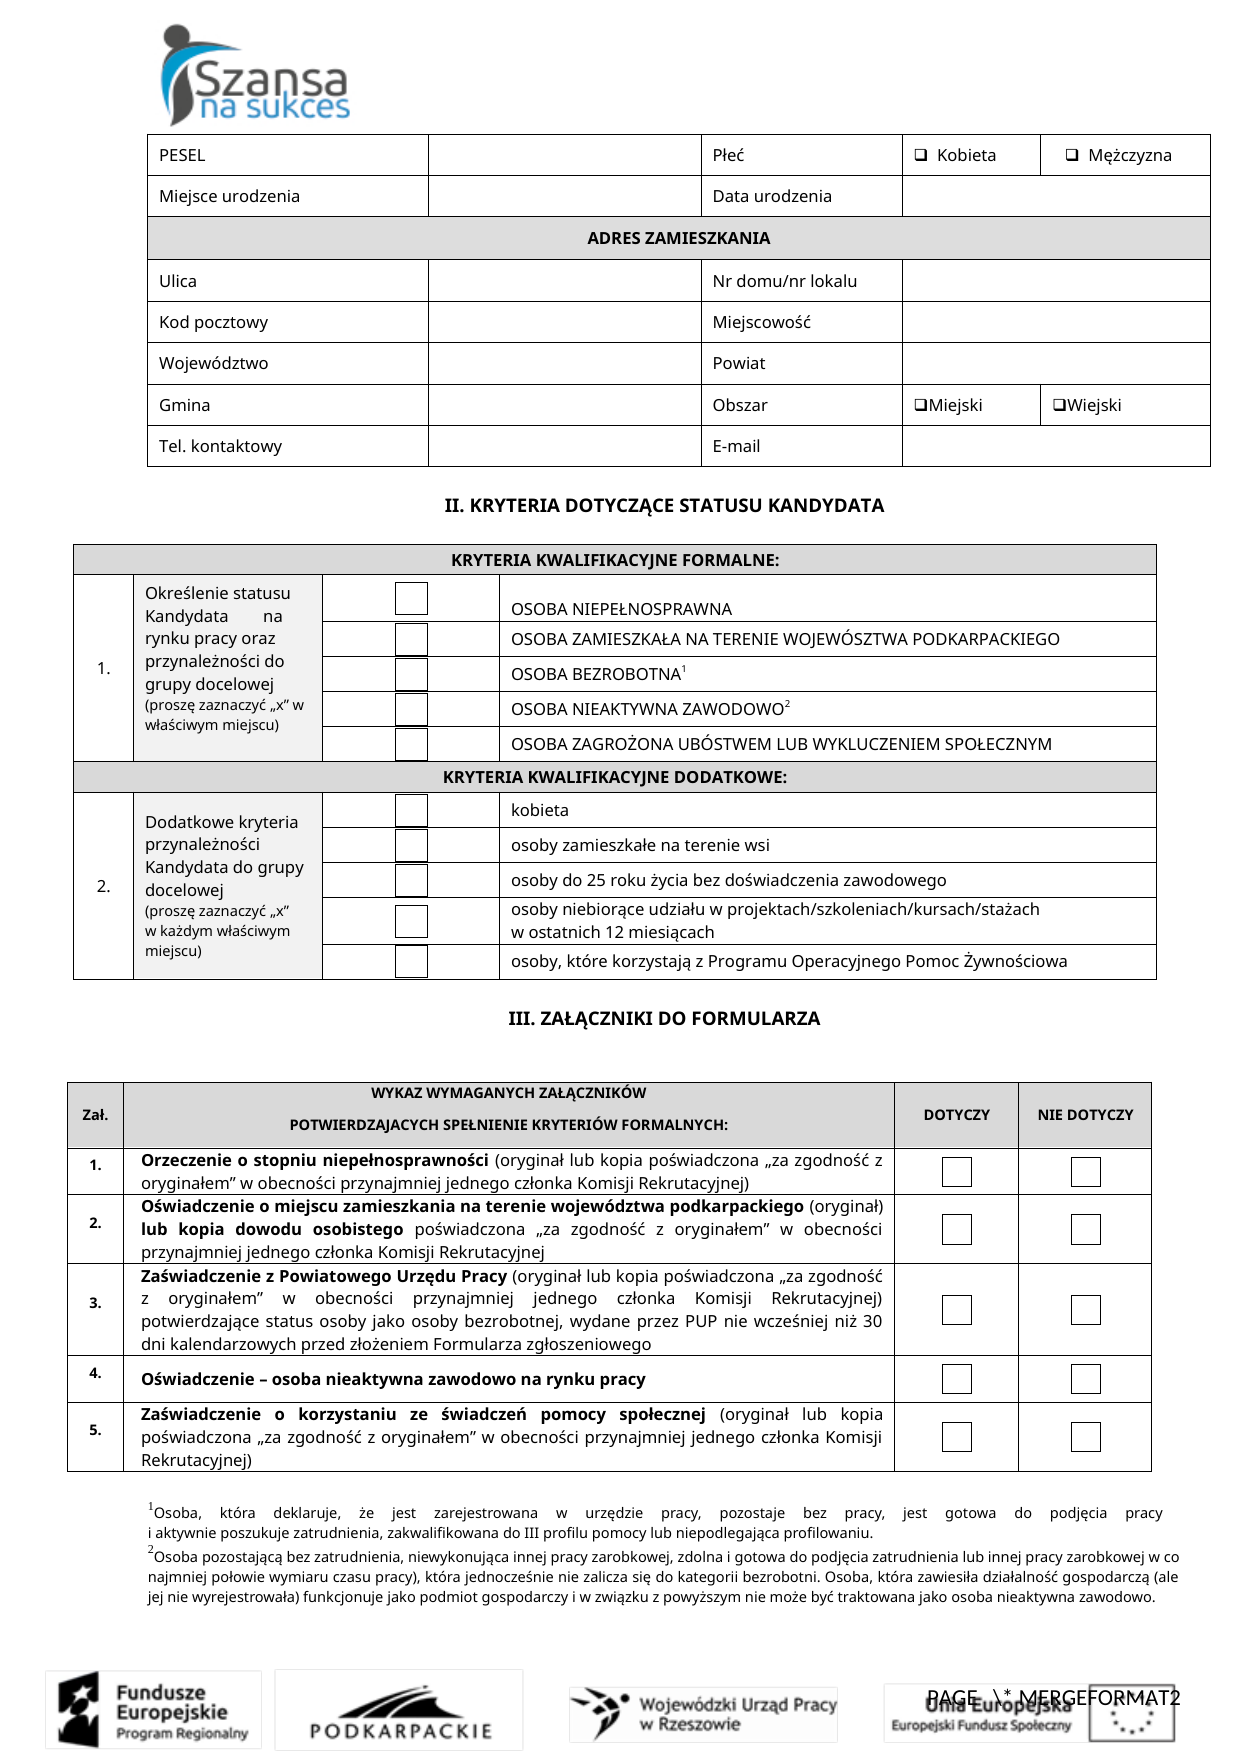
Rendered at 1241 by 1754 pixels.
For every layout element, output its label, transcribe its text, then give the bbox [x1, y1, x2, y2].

table_header WYKAZ WYMAGANYCH ZAŁĄCZNIKÓW POTWIERDZAJACYCH SPEŁNIENIE KRYTERIÓW FORMALNYCH: [124, 1083, 894, 1147]
table_cell osoby, które korzystają z Programu Operacyjnego Pomoc Żywnościowa [500, 945, 1156, 978]
table_cell 3. [68, 1264, 123, 1355]
table_cell [895, 1264, 1018, 1355]
table_header KRYTERIA KWALIFIKACYJNE FORMALNE: [74, 545, 1156, 574]
table_cell Tel. kontaktowy [148, 426, 428, 466]
table_cell KRYTERIA KWALIFIKACYJNE DODATKOWE: [74, 762, 1156, 792]
table_cell 2. [68, 1195, 123, 1263]
table_cell OSOBA NIEAKTYWNA ZAWODOWO [500, 692, 1156, 726]
table_cell Ulica [148, 260, 428, 301]
table_cell Kobieta [903, 135, 1040, 175]
table_cell [323, 828, 499, 862]
table_cell [1019, 1149, 1151, 1194]
table_cell [429, 135, 701, 175]
table_cell [895, 1356, 1018, 1402]
table_cell Dodatkowe kryteria przynależności Kandydata do grupy docelowej (proszę zaznaczyć „x” w każdym właściwym miejscu) [134, 793, 322, 978]
table_cell Określenie statusu Kandydata na rynku pracy oraz przynależności do grupy docelowej (proszę zaznaczyć „x” w właściwym miejscu) [134, 575, 322, 761]
table_cell 4. [68, 1356, 123, 1402]
table_cell [1019, 1264, 1151, 1355]
table_cell [1019, 1403, 1151, 1471]
table_cell Zaświadczenie o korzystaniu ze świadczeń pomocy społecznej (oryginał lub kopia poświadczona „za zgodność z oryginałem” w obecności przynajmniej jednego członka Komisji Rekrutacyjnej) [124, 1403, 894, 1471]
table_cell [429, 260, 701, 301]
picture [147, 14, 372, 134]
table_cell [323, 692, 499, 726]
table_cell [903, 302, 1210, 342]
table_cell 1. [74, 575, 133, 761]
table_cell Gmina [148, 385, 428, 425]
table_cell [1019, 1195, 1151, 1263]
table_cell Miejsce urodzenia [148, 176, 428, 216]
table_cell 2. [74, 793, 133, 978]
table_cell [903, 176, 1210, 216]
table_cell Wiejski [1041, 385, 1210, 425]
table_cell 1. [68, 1149, 123, 1194]
table_cell [903, 343, 1210, 383]
table_cell [429, 176, 701, 216]
table_cell Kod pocztowy [148, 302, 428, 342]
table_cell [323, 863, 499, 897]
table_cell Oświadczenie o miejscu zamieszkania na terenie województwa podkarpackiego (oryginał) lub kopia dowodu osobistego poświadczona „za zgodność z oryginałem” w obecności przynajmniej jednego członka Komisji Rekrutacyjnej [124, 1195, 894, 1263]
table_cell OSOBA ZAGROŻONA UBÓSTWEM LUB WYKLUCZENIEM SPOŁECZNYM [500, 727, 1156, 761]
table_cell Oświadczenie – osoba nieaktywna zawodowo na rynku pracy [124, 1356, 894, 1402]
table_cell [895, 1403, 1018, 1471]
table_cell [428, 945, 499, 978]
table_cell Płeć [702, 135, 902, 175]
table_cell Miejscowość [702, 302, 902, 342]
table_cell [323, 657, 499, 691]
table_cell Zaświadczenie z Powiatowego Urzędu Pracy (oryginał lub kopia poświadczona „za zgodność z oryginałem” w obecności przynajmniej jednego członka Komisji Rekrutacyjnej) potwierdzające status osoby jako osoby bezrobotnej, wydane przez PUP nie wcześniej niż 30 dni kalendarzowych przed złożeniem Formularza zgłoszeniowego [124, 1264, 894, 1355]
table_cell osoby do 25 roku życia bez doświadczenia zawodowego [500, 863, 1156, 897]
table_cell Data urodzenia [702, 176, 902, 216]
table_cell osoby zamieszkałe na terenie wsi [500, 828, 1156, 862]
table_cell [323, 727, 499, 761]
table_cell ADRES ZAMIESZKANIA [148, 217, 1210, 259]
table_cell [903, 426, 1210, 466]
table_cell [429, 385, 701, 425]
table_cell [323, 622, 499, 656]
table_cell Mężczyzna [1041, 135, 1210, 175]
table_cell OSOBA BEZROBOTNA [500, 657, 1156, 691]
table_cell [396, 946, 427, 977]
table_cell 5. [68, 1403, 123, 1471]
table_cell [895, 1195, 1018, 1263]
table_header Zał. [68, 1083, 123, 1147]
table_cell Miejski [903, 385, 1040, 425]
table_cell [323, 793, 499, 827]
text II. KRYTERIA DOTYCZĄCE STATUSU KANDYDATA [148, 493, 1181, 518]
table_cell [429, 426, 701, 466]
table_cell OSOBA ZAMIESZKAŁA NA TERENIE WOJEWÓSZTWA PODKARPACKIEGO [500, 622, 1156, 656]
table_cell [323, 945, 395, 978]
table_cell [323, 575, 499, 621]
table_cell Obszar [702, 385, 902, 425]
table_header NIE DOTYCZY [1019, 1083, 1151, 1147]
table_cell OSOBA NIEPEŁNOSPRAWNA [500, 575, 1156, 621]
picture [44, 1668, 1179, 1754]
table_cell Orzeczenie o stopniu niepełnosprawności (oryginał lub kopia poświadczona „za zgodność z oryginałem” w obecności przynajmniej jednego członka Komisji Rekrutacyjnej) [124, 1149, 894, 1194]
table_cell [903, 260, 1210, 301]
table_cell [323, 898, 499, 943]
table_cell Powiat [702, 343, 902, 383]
table_cell Nr domu/nr lokalu [702, 260, 902, 301]
text III. ZAŁĄCZNIKI DO FORMULARZA [148, 1005, 1181, 1031]
table_cell [429, 343, 701, 383]
table_cell Województwo [148, 343, 428, 383]
table_cell osoby niebiorące udziału w projektach/szkoleniach/kursach/stażach w ostatnich 12 miesiącach [500, 898, 1156, 943]
table_cell PESEL [148, 135, 428, 175]
table_cell E-mail [702, 426, 902, 466]
table_cell [895, 1149, 1018, 1194]
table_cell [1019, 1356, 1151, 1402]
table_header DOTYCZY [895, 1083, 1018, 1147]
table_cell kobieta [500, 793, 1156, 827]
table_cell [429, 302, 701, 342]
